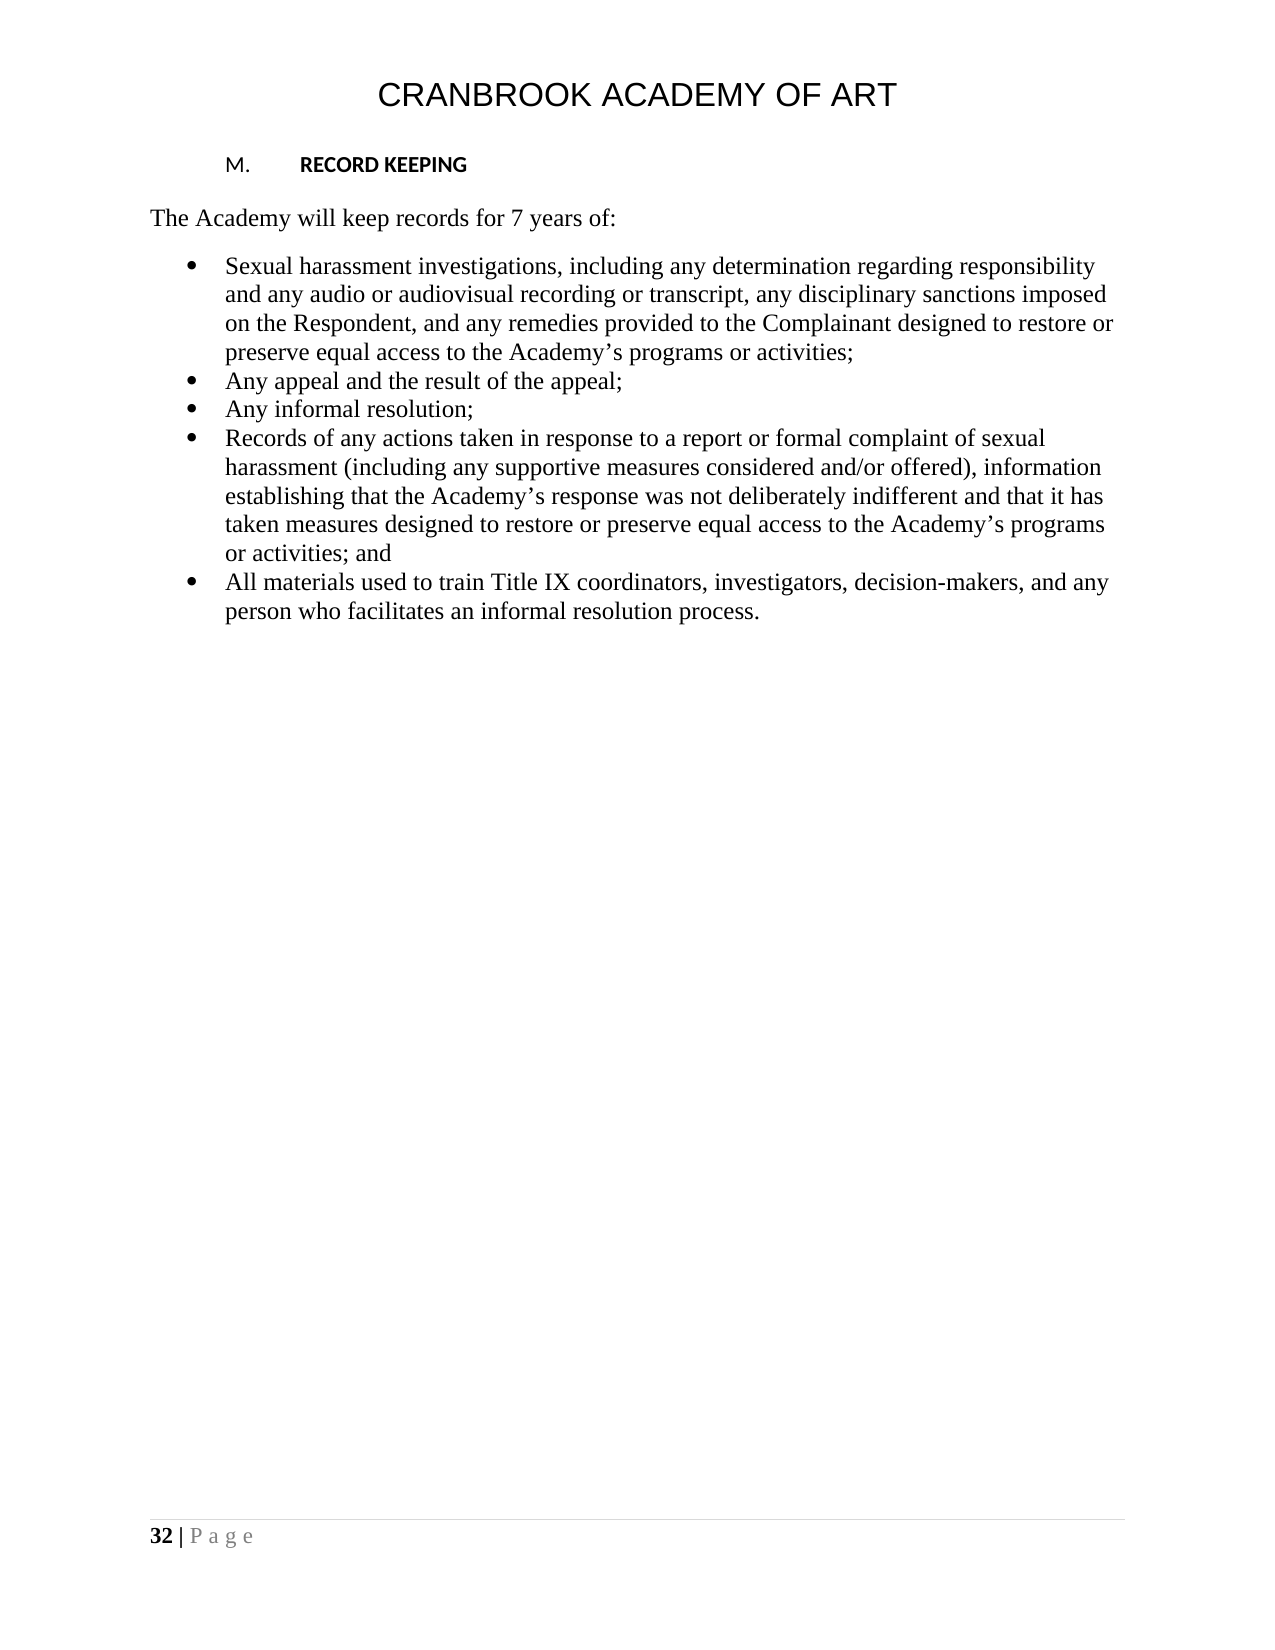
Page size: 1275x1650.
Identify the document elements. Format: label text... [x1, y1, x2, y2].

subtitle RECORD KEEPING [225, 150, 1125, 178]
text The Academy will keep records for 7 years of: [150, 203, 1125, 232]
list Sexual harassment investigations, including any determination regarding responsibility and any audio or audiovisual recording or transcript, any disciplinary sanctions imposed on the Respondent, and any remedies provided to the Complainant designed to restore or preserve equal access to the Academy’s programs or activities; [187, 251, 1125, 366]
list Records of any actions taken in response to a report or formal complaint of sexual harassment (including any supportive measures considered and/or offered), information establishing that the Academy’s response was not deliberately indifferent and that it has taken measures designed to restore or preserve equal access to the Academy’s programs or activities; and [187, 423, 1125, 567]
list All materials used to train Title IX coordinators, investigators, decision-makers, and any person who facilitates an informal resolution process. [187, 567, 1125, 624]
list Any appeal and the result of the appeal; [187, 366, 1125, 394]
list Any informal resolution; [187, 394, 1125, 423]
